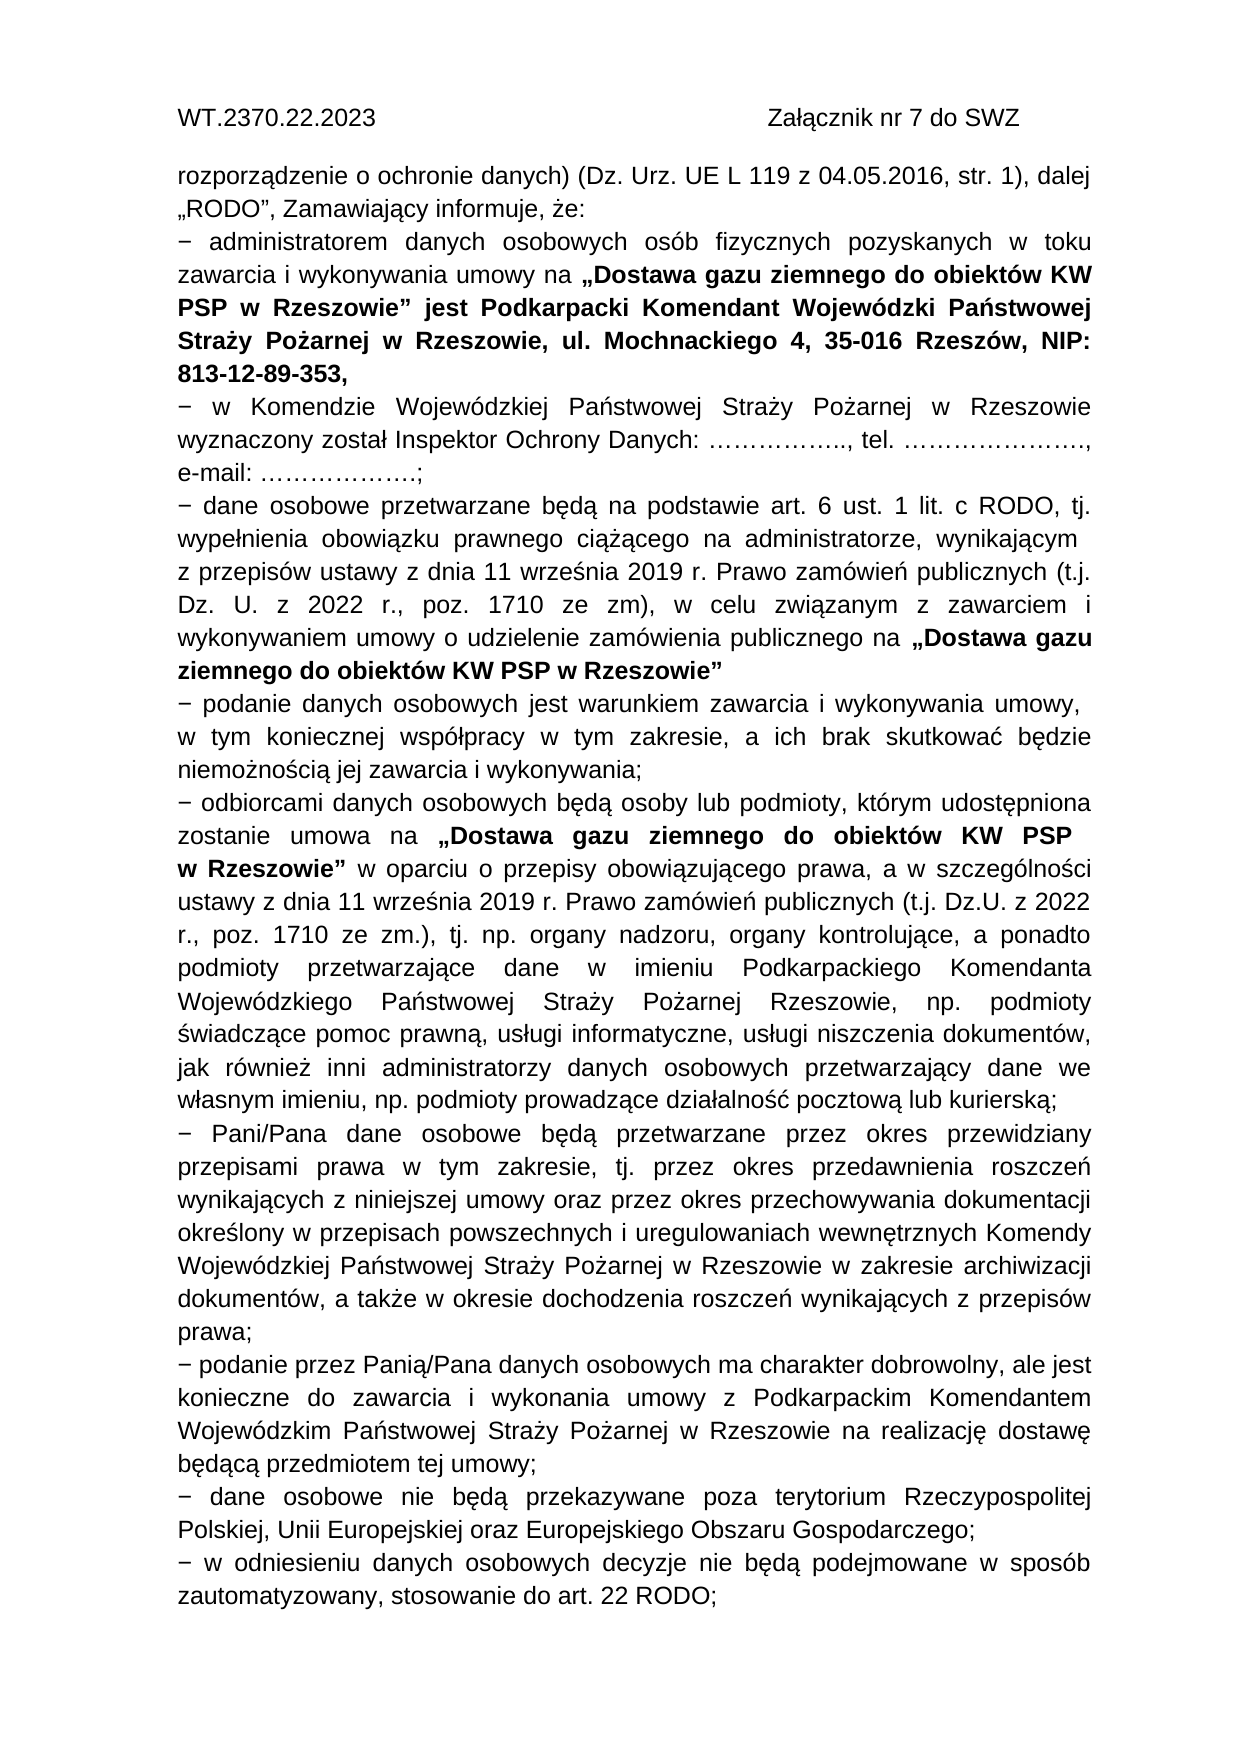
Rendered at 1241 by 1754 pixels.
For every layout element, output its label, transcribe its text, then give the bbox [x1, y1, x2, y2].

text − podanie danych osobowych jest warunkiem zawarcia i wykonywania umowy, w tym koniecznej współpracy w tym zakresie, a ich brak skutkować będzie niemożnością jej zawarcia i wykonywania; [177, 689, 1092, 784]
text − w Komendzie Wojewódzkiej Państwowej Straży Pożarnej w Rzeszowie wyznaczony został Inspektor Ochrony Danych: …………….., tel. …………………., e-mail: ……………….; [177, 392, 1092, 487]
text − podanie przez Panią/Pana danych osobowych ma charakter dobrowolny, ale jest konieczne do zawarcia i wykonania umowy z Podkarpackim Komendantem Wojewódzkim Państwowej Straży Pożarnej w Rzeszowie na realizację dostawę będącą przedmiotem tej umowy; [177, 1350, 1092, 1477]
text − dane osobowe przetwarzane będą na podstawie art. 6 ust. 1 lit. c RODO, tj. wypełnienia obowiązku prawnego ciążącego na administratorze, wynikającym z przepisów ustawy z dnia 11 września 2019 r. Prawo zamówień publicznych (t.j. Dz. U. z 2022 r., poz. 1710 ze zm), w celu związanym z zawarciem i wykonywaniem umowy o udzielenie zamówienia publicznego na „Dostawa gazu ziemnego do obiektów KW PSP w Rzeszowie” [177, 491, 1092, 685]
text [177, 161, 1092, 223]
text − dane osobowe nie będą przekazywane poza terytorium Rzeczypospolitej Polskiej, Unii Europejskiej oraz Europejskiego Obszaru Gospodarczego; [177, 1482, 1092, 1543]
text − odbiorcami danych osobowych będą osoby lub podmioty, którym udostępniona zostanie umowa na „Dostawa gazu ziemnego do obiektów KW PSP w Rzeszowie” w oparciu o przepisy obowiązującego prawa, a w szczególności ustawy z dnia 11 września 2019 r. Prawo zamówień publicznych (t.j. Dz.U. z 2022 r., poz. 1710 ze zm.), tj. np. organy nadzoru, organy kontrolujące, a ponadto podmioty przetwarzające dane w imieniu Podkarpackiego Komendanta Wojewódzkiego Państwowej Straży Pożarnej Rzeszowie, np. podmioty świadczące pomoc prawną, usługi informatyczne, usługi niszczenia dokumentów, jak również inni administratorzy danych osobowych przetwarzający dane we własnym imieniu, np. podmioty prowadzące działalność pocztową lub kurierską; [177, 788, 1092, 1114]
text − Pani/Pana dane osobowe będą przetwarzane przez okres przewidziany przepisami prawa w tym zakresie, tj. przez okres przedawnienia roszczeń wynikających z niniejszej umowy oraz przez okres przechowywania dokumentacji określony w przepisach powszechnych i uregulowaniach wewnętrznych Komendy Wojewódzkiej Państwowej Straży Pożarnej w Rzeszowie w zakresie archiwizacji dokumentów, a także w okresie dochodzenia roszczeń wynikających z przepisów prawa; [177, 1118, 1092, 1345]
text − w odniesieniu danych osobowych decyzje nie będą podejmowane w sposób zautomatyzowany, stosowanie do art. 22 RODO; [177, 1548, 1092, 1609]
text − administratorem danych osobowych osób fizycznych pozyskanych w toku zawarcia i wykonywania umowy na „Dostawa gazu ziemnego do obiektów KW PSP w Rzeszowie” jest Podkarpacki Komendant Wojewódzki Państwowej Straży Pożarnej w Rzeszowie, ul. Mochnackiego 4, 35-016 Rzeszów, NIP: 813-12-89-353, [177, 227, 1092, 388]
